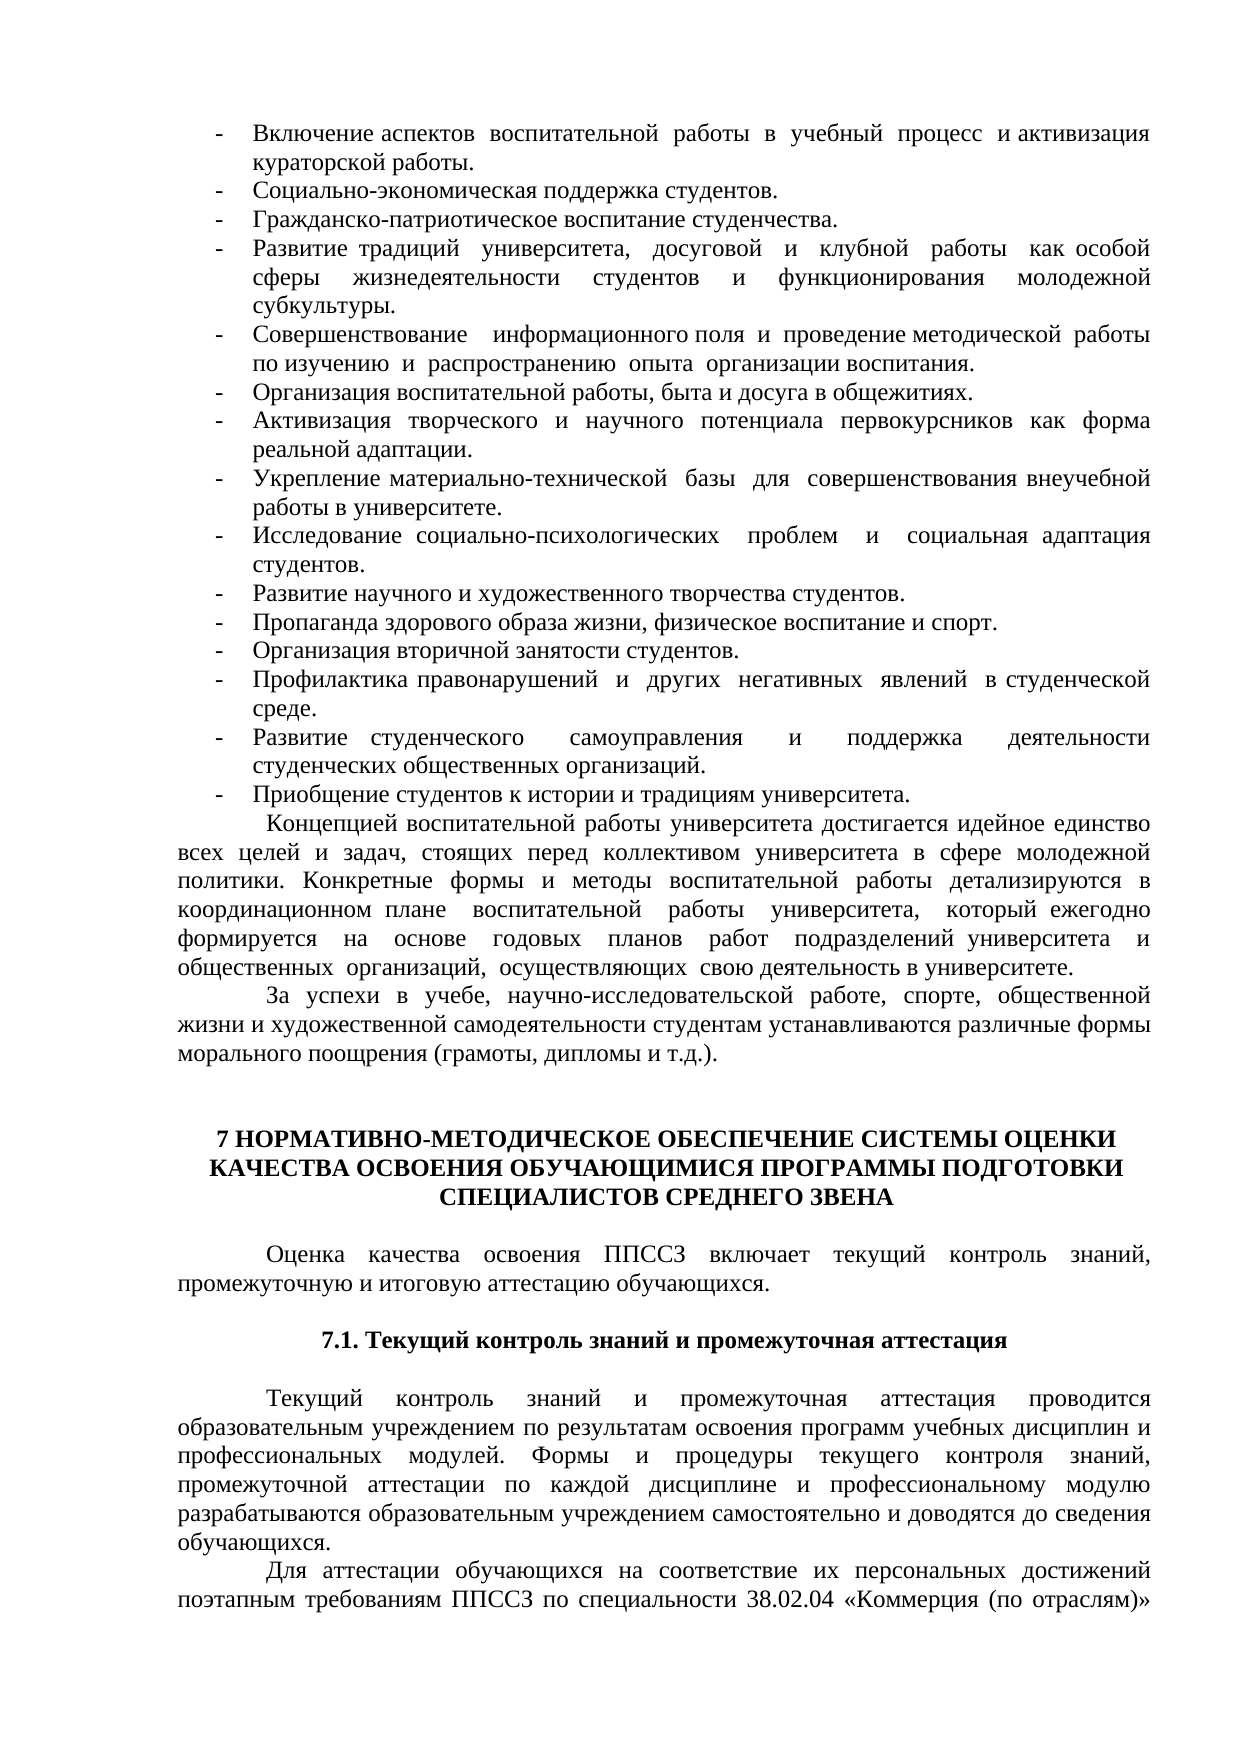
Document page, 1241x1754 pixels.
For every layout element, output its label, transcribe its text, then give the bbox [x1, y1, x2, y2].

text 7.1. Текущий контроль знаний и промежуточная аттестация [177, 1326, 1152, 1354]
list Развитие научного и художественного творчества студентов. [215, 578, 1152, 607]
text Концепцией воспитательной работы университета достигается идейное единство всех целей и задач, стоящих перед коллективом университета в сфере молодежной политики. Конкретные формы и методы воспитательной работы детализируются в координационном плане воспитательной работы университета, который ежегодно формируется на основе годовых планов работ подразделений университета и общественных организаций, осуществляющих свою деятельность в университете. [177, 808, 1152, 981]
list Совершенствование информационного поля и проведение методической работы по изучению и распространению опыта организации воспитания. [215, 319, 1152, 377]
list Активизация творческого и научного потенциала первокурсников как форма реальной адаптации. [215, 406, 1152, 463]
list Организация вторичной занятости студентов. [215, 636, 1152, 664]
list Приобщение студентов к истории и традициям университета. [215, 779, 1152, 808]
list Исследование социально-психологических проблем и социальная адаптация студентов. [215, 521, 1152, 578]
text 7 НОРМАТИВНО-МЕТОДИЧЕСКОЕ ОБЕСПЕЧЕНИЕ СИСТЕМЫ ОЦЕНКИ КАЧЕСТВА ОСВОЕНИЯ ОБУЧАЮЩИМИСЯ ПРОГРАММЫ ПОДГОТОВКИ СПЕЦИАЛИСТОВ СРЕДНЕГО ЗВЕНА [181, 1124, 1152, 1211]
text За успехи в учебе, научно-исследовательской работе, спорте, общественной жизни и художественной самодеятельности студентам устанавливаются различные формы морального поощрения (грамоты, дипломы и т.д.). [177, 981, 1152, 1067]
list Развитие традиций университета, досуговой и клубной работы как особой сферы жизнедеятельности студентов и функционирования молодежной субкультуры. [215, 233, 1152, 319]
text Текущий контроль знаний и промежуточная аттестация проводится образовательным учреждением по результатам освоения программ учебных дисциплин и профессиональных модулей. Формы и процедуры текущего контроля знаний, промежуточной аттестации по каждой дисциплине и профессиональному модулю разрабатываются образовательным учреждением самостоятельно и доводятся до сведения обучающихся. [177, 1383, 1152, 1556]
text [177, 1556, 1152, 1613]
text Оценка качества освоения ППССЗ включает текущий контроль знаний, промежуточную и итоговую аттестацию обучающихся. [177, 1239, 1152, 1297]
list Профилактика правонарушений и других негативных явлений в студенческой среде. [215, 664, 1152, 722]
list Гражданско-патриотическое воспитание студенчества. [215, 204, 1152, 233]
list Укрепление материально-технической базы для совершенствования внеучебной работы в университете. [215, 463, 1152, 521]
list Включение аспектов воспитательной работы в учебный процесс и активизация кураторской работы. [215, 118, 1152, 176]
list Пропаганда здорового образа жизни, физическое воспитание и спорт. [215, 607, 1152, 636]
list Организация воспитательной работы, быта и досуга в общежитиях. [215, 377, 1152, 406]
list Развитие студенческого самоуправления и поддержка деятельности студенческих общественных организаций. [215, 722, 1152, 779]
list Социально-экономическая поддержка студентов. [215, 176, 1152, 204]
